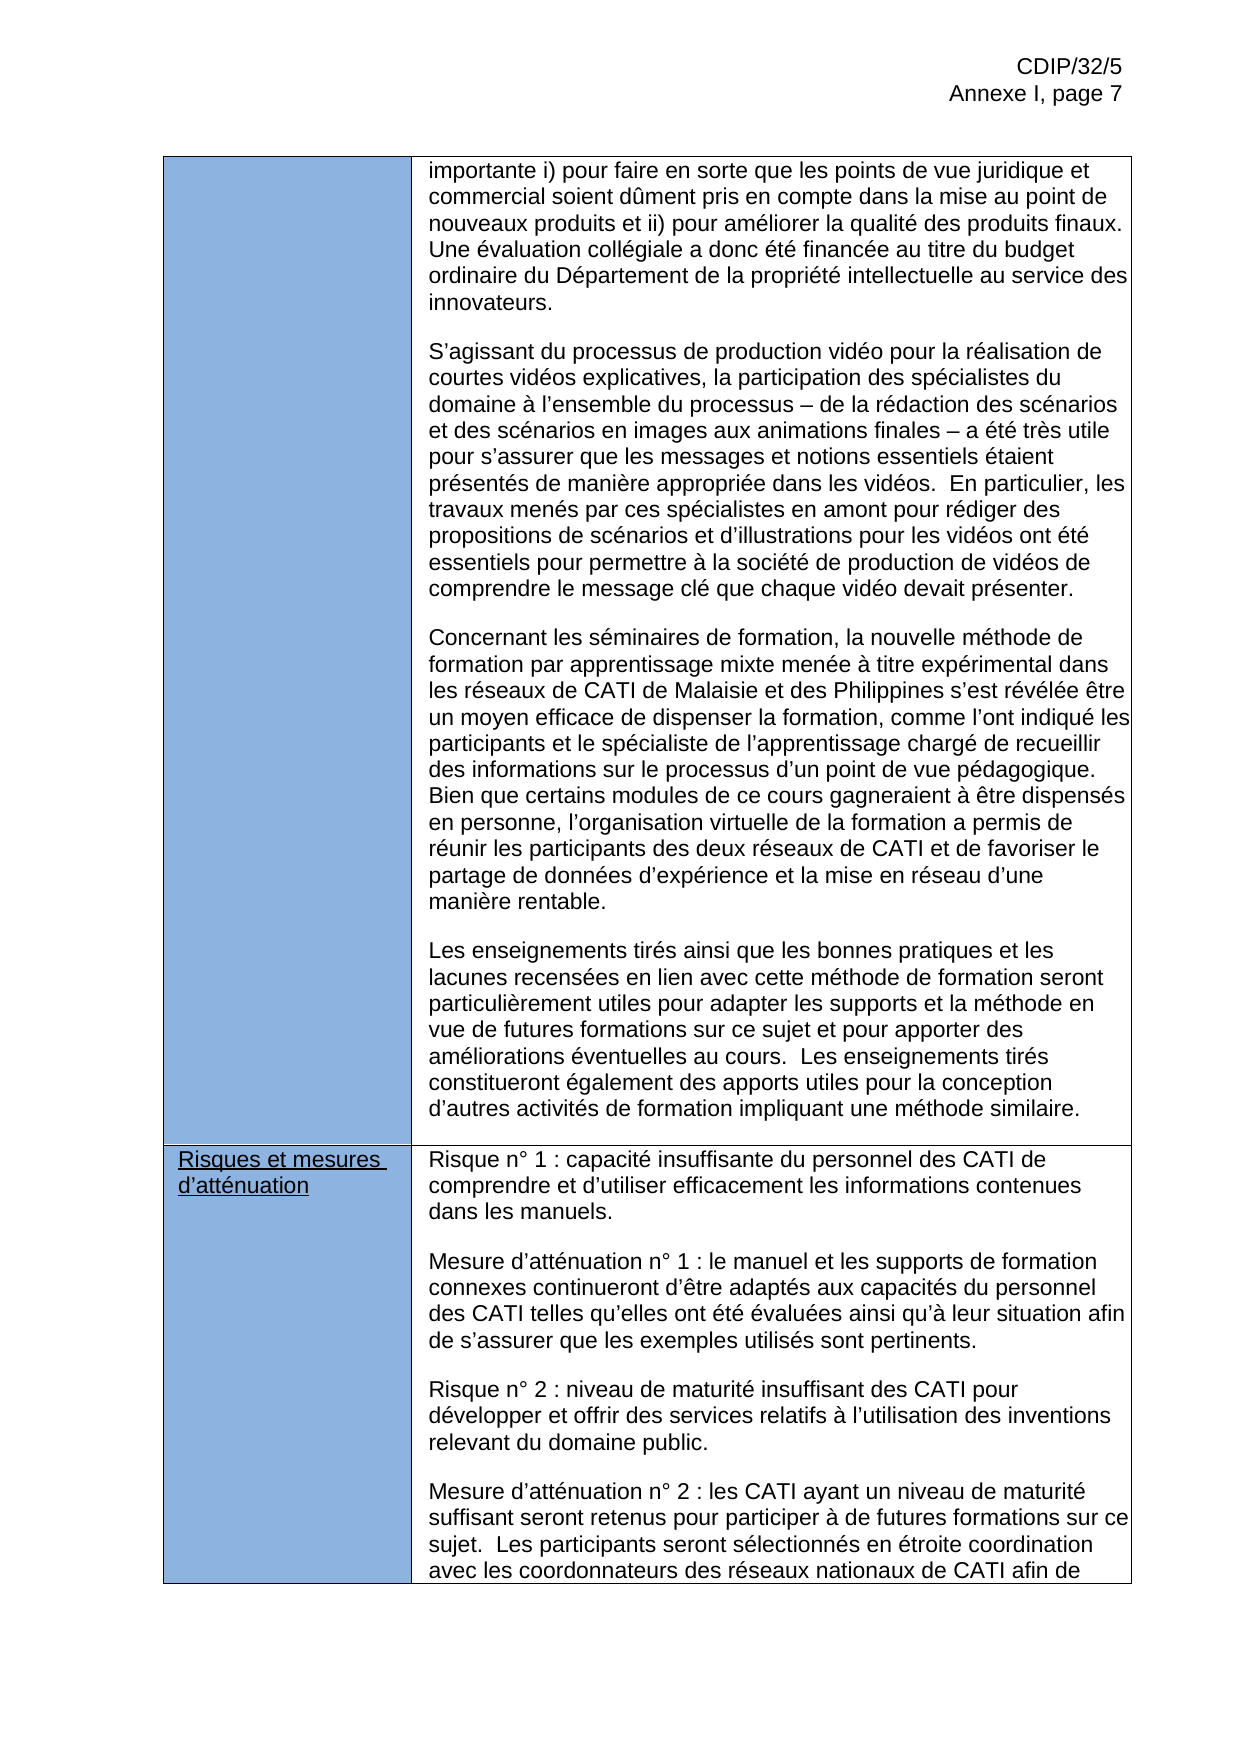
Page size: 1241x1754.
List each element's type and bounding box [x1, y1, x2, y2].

table_cell [412, 157, 1131, 1144]
table_cell [164, 1146, 411, 1583]
table_cell [164, 157, 411, 1144]
table_cell [412, 1146, 1131, 1583]
